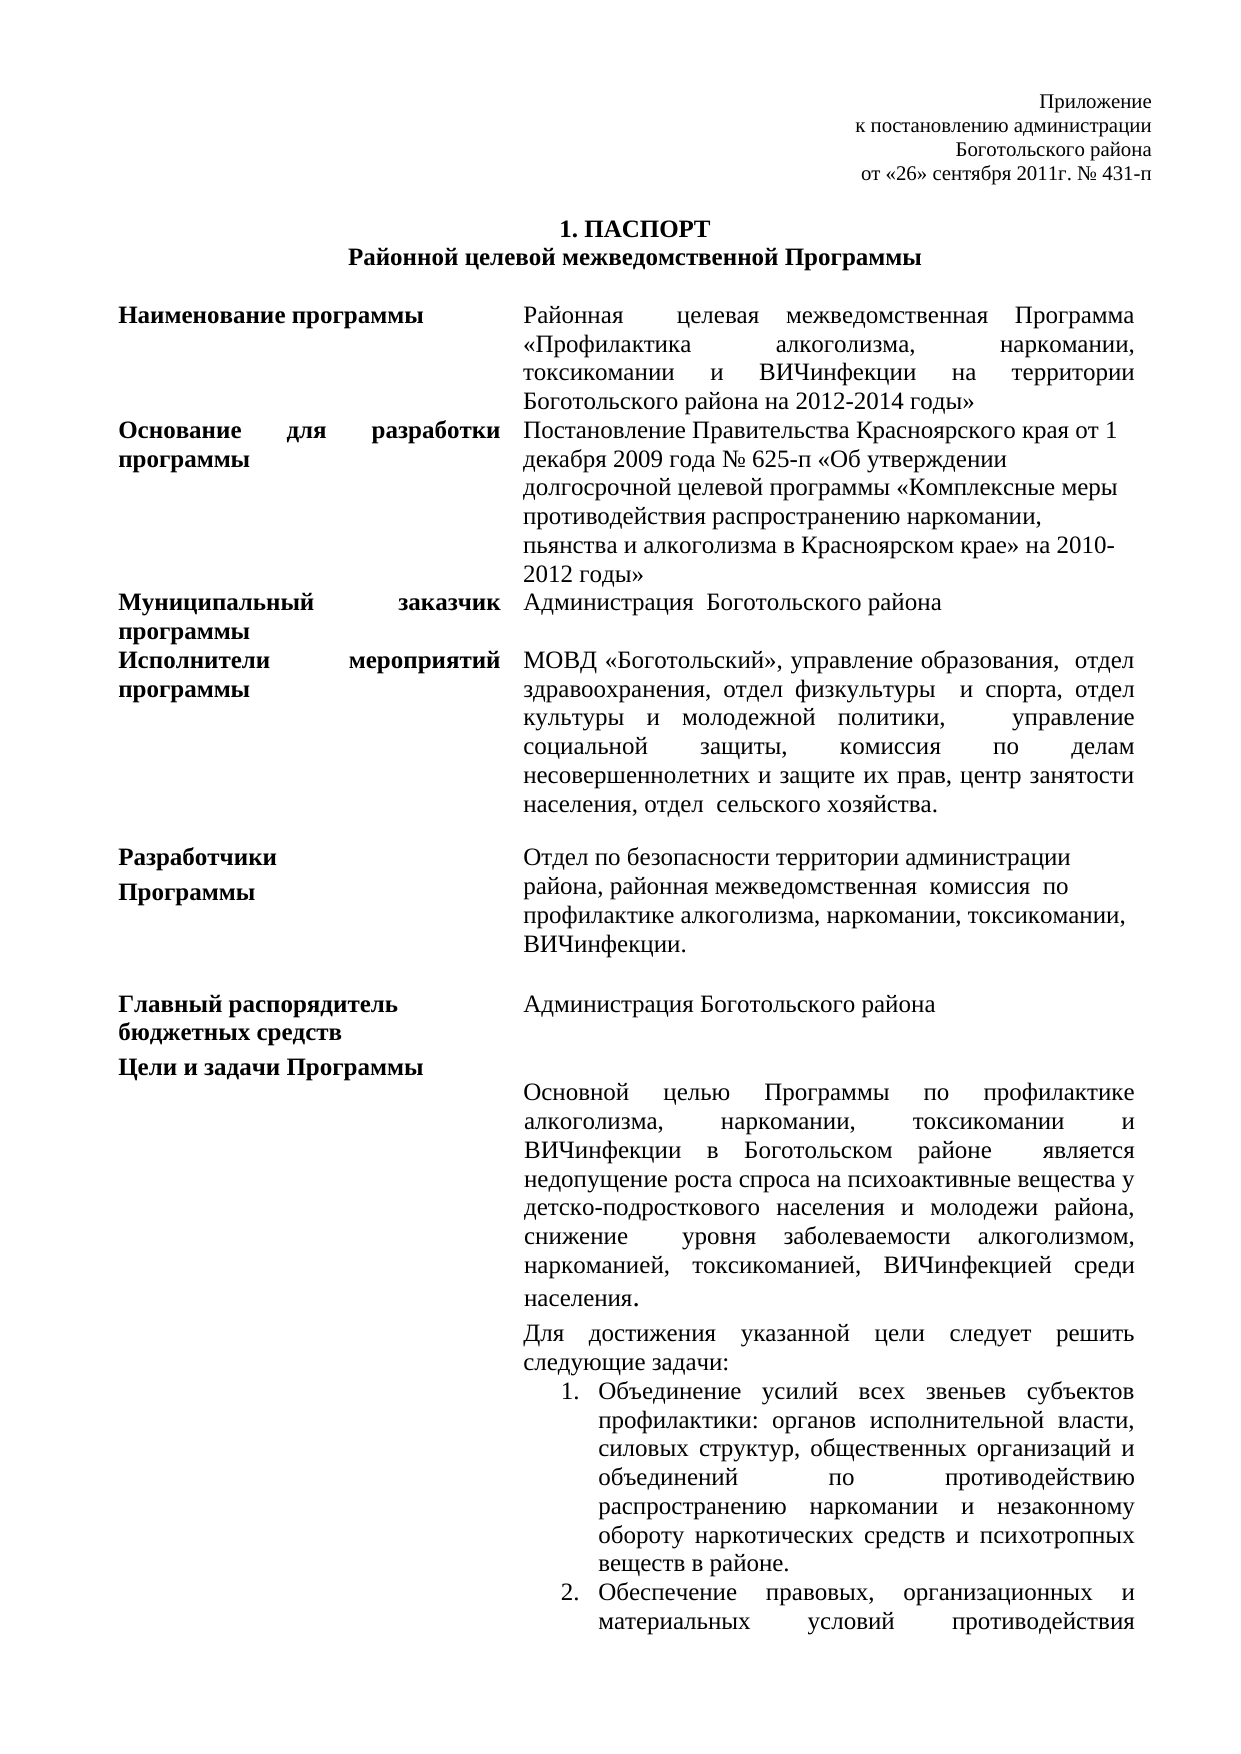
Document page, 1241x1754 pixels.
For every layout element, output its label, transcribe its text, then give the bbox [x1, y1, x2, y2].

text Районной целевой межведомственной Программы [118, 242, 1152, 271]
text к постановлению администрации [118, 113, 1152, 137]
table_cell Администрация Боготольского района [512, 588, 1146, 645]
table_cell Разработчики Программы [107, 818, 512, 964]
text Боготольского района [118, 137, 1152, 161]
table_cell Отдел по безопасности территории администрации района, районная межведомственная комиссия по профилактике алкоголизма, наркомании, токсикомании, ВИЧинфекции. [512, 818, 1146, 964]
text Приложение [118, 89, 1152, 113]
table_cell Постановление Правительства Красноярского края от 1 декабря 2009 года № 625-п «Об утверждении долгосрочной целевой программы «Комплексные меры противодействия распространению наркомании, пьянства и алкоголизма в Красноярском крае» на 2010-2012 годы» [512, 415, 1146, 587]
table_cell МОВД «Боготольский», управление образования, отдел здравоохранения, отдел физкультуры и спорта, отдел культуры и молодежной политики, управление социальной защиты, комиссия по делам несовершеннолетних и защите их прав, центр занятости населения, отдел сельского хозяйства. [512, 645, 1146, 817]
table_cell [512, 1053, 1146, 1635]
table_cell Администрация Боготольского района [512, 964, 1146, 1052]
text 1. ПАСПОРТ [118, 214, 1152, 242]
table_cell Исполнители мероприятий программы [107, 645, 512, 817]
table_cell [107, 1053, 512, 1635]
table_cell Главный распорядитель бюджетных средств [107, 964, 512, 1052]
table_header Наименование программы [107, 300, 512, 415]
table_cell Муниципальный заказчик программы [107, 588, 512, 645]
text от «26» сентября 2011г. № 431-п [118, 161, 1152, 185]
table_header Районная целевая межведомственная Программа «Профилактика алкоголизма, наркомании, токсикомании и ВИЧинфекции на территории Боготольского района на 2012-2014 годы» [512, 300, 1146, 415]
table_cell Основание для разработки программы [107, 415, 512, 587]
